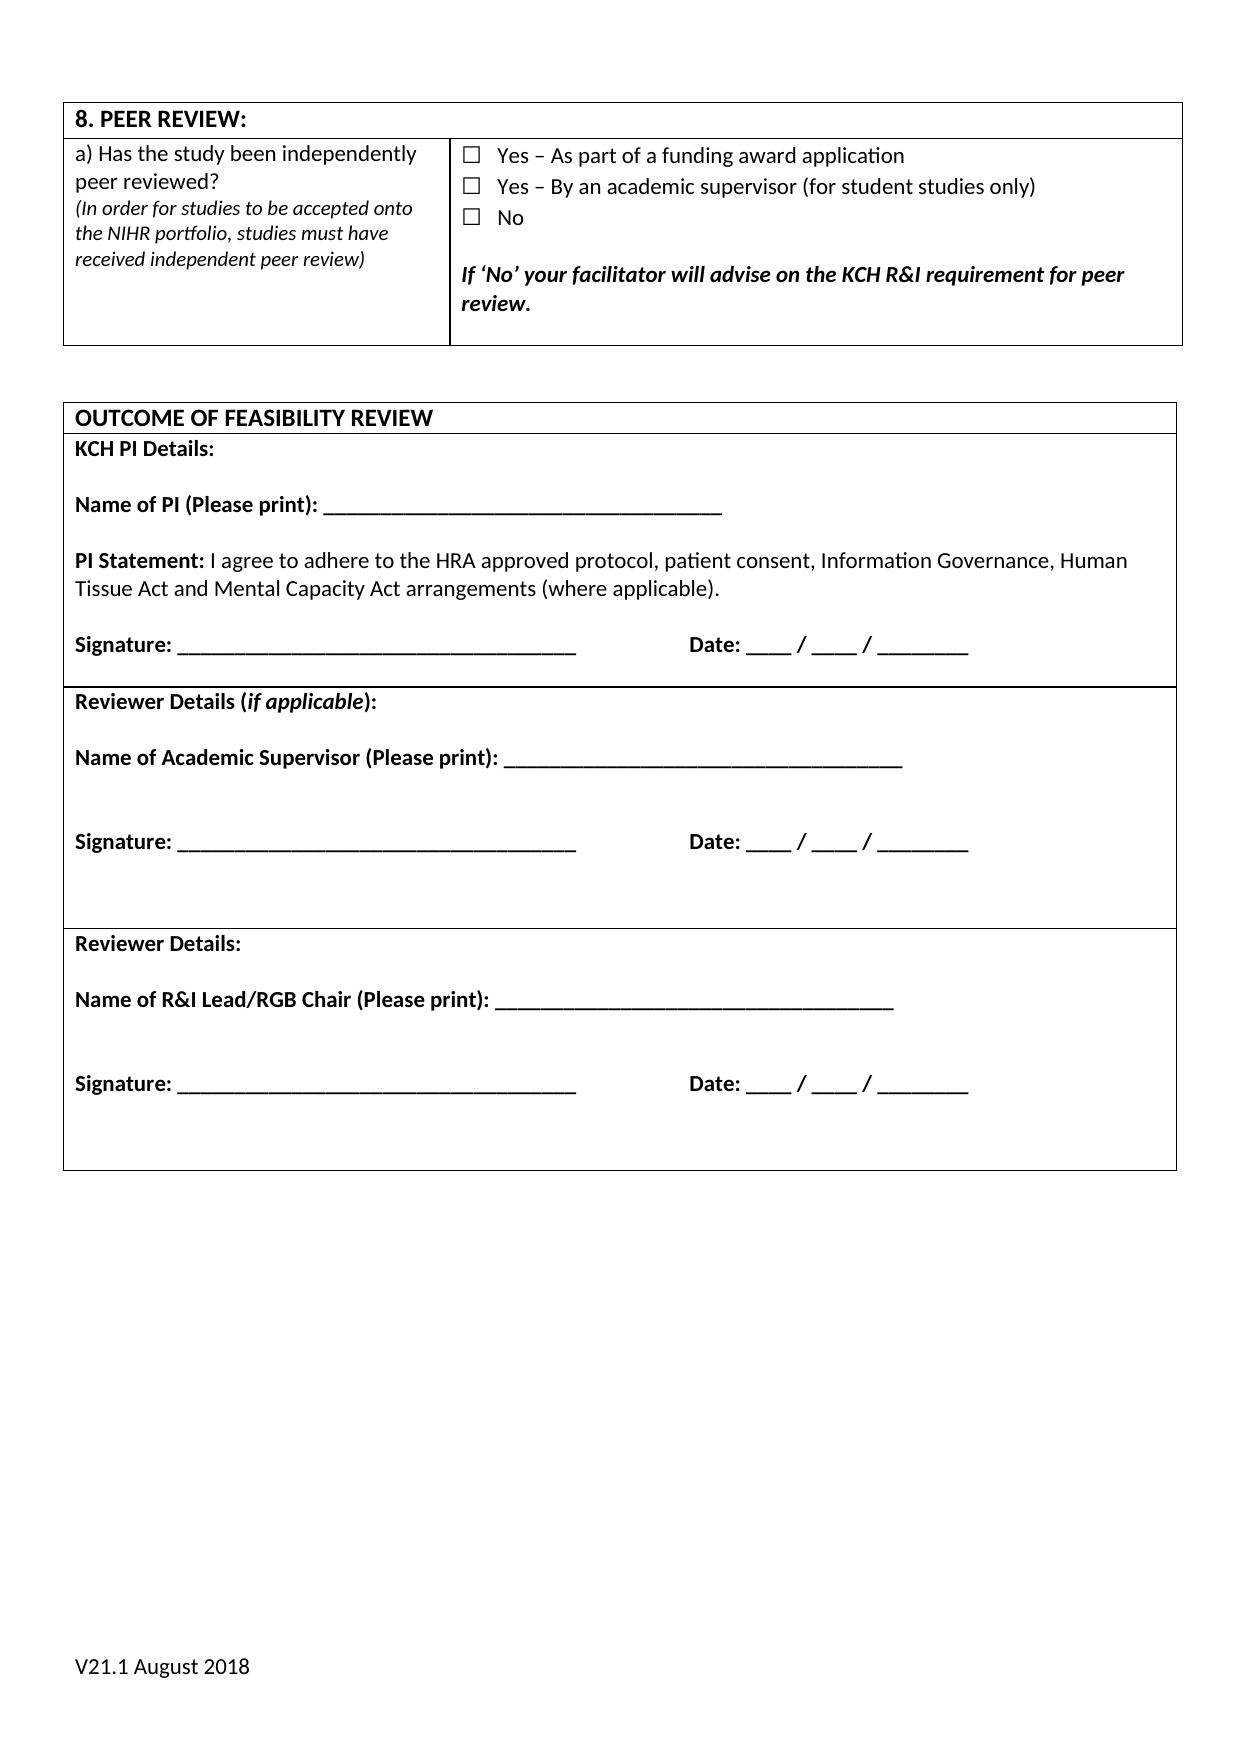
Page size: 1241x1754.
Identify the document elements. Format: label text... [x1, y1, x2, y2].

table_cell Reviewer Details (if applicable): Name of Academic Supervisor (Please print): ___________________________________ Signature: ___________________________________ Date: ____ / ____ / ________ [64, 688, 1176, 928]
table_header OUTCOME OF FEASIBILITY REVIEW [64, 403, 1176, 433]
table_cell a) Has the study been independently peer reviewed? (In order for studies to be accepted onto the NIHR portfolio, studies must have received independent peer review) [64, 139, 449, 345]
table_cell 8. PEER REVIEW: [64, 103, 1182, 138]
table_cell Yes – As part of a funding award application Yes – By an academic supervisor (for student studies only) No If ‘No’ your facilitator will advise on the KCH R&I requirement for peer review. [451, 139, 1182, 345]
table_cell KCH PI Details: Name of PI (Please print): ___________________________________ PI Statement: I agree to adhere to the HRA approved protocol, patient consent, Information Governance, Human Tissue Act and Mental Capacity Act arrangements (where applicable). Signature: ___________________________________ Date: ____ / ____ / ________ [64, 434, 1176, 686]
table_cell Reviewer Details: Name of R&I Lead/RGB Chair (Please print): ___________________________________ Signature: ___________________________________ Date: ____ / ____ / ________ [64, 929, 1176, 1170]
